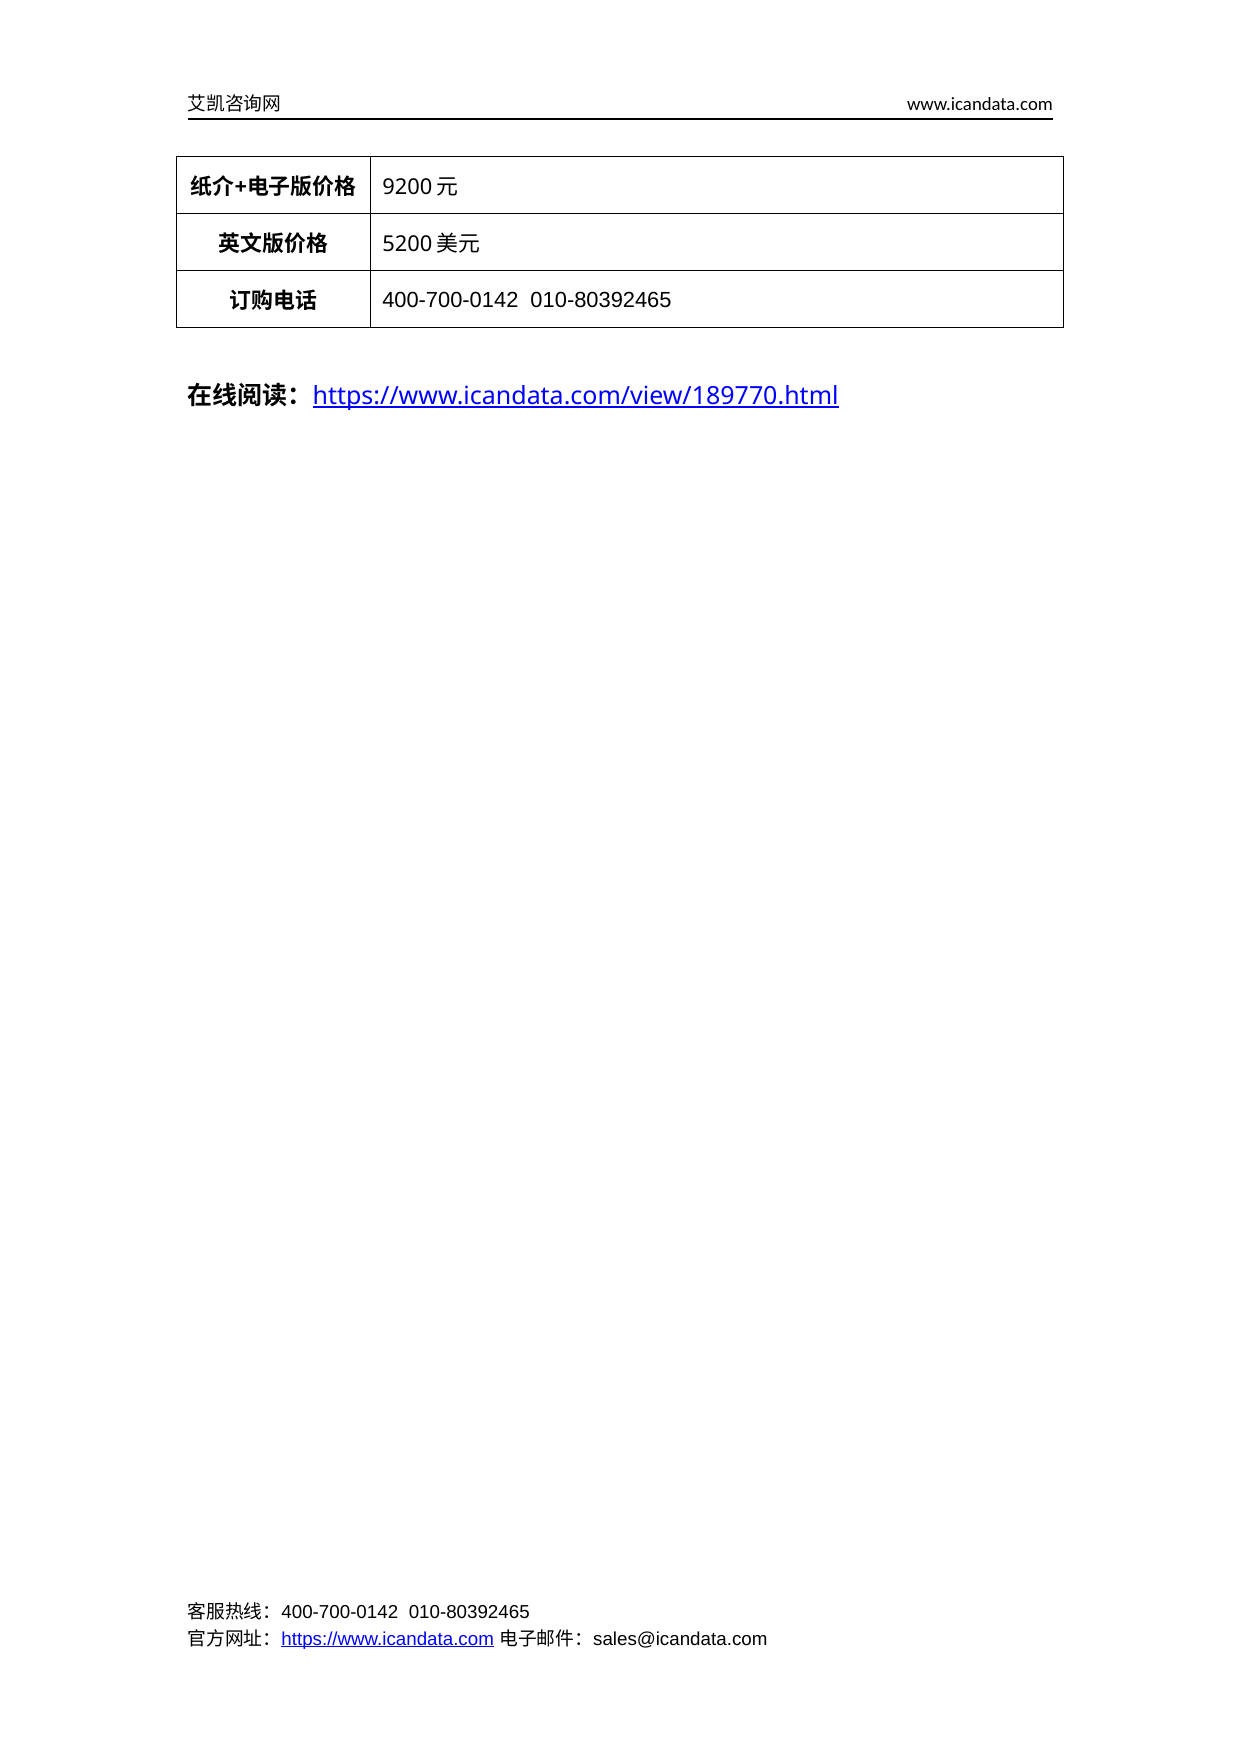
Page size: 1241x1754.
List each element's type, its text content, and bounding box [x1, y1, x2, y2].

table_cell 9200元 [371, 157, 1063, 213]
table_cell 400-700-0142 010-80392465 [371, 271, 1063, 327]
text 在线阅读：https://www.icandata.com/view/189770.html [187, 361, 1053, 426]
table_cell 纸介+电子版价格 [177, 157, 370, 213]
table_cell 英文版价格 [177, 214, 370, 270]
table_cell 5200美元 [371, 214, 1063, 270]
table_cell 订购电话 [177, 271, 370, 327]
